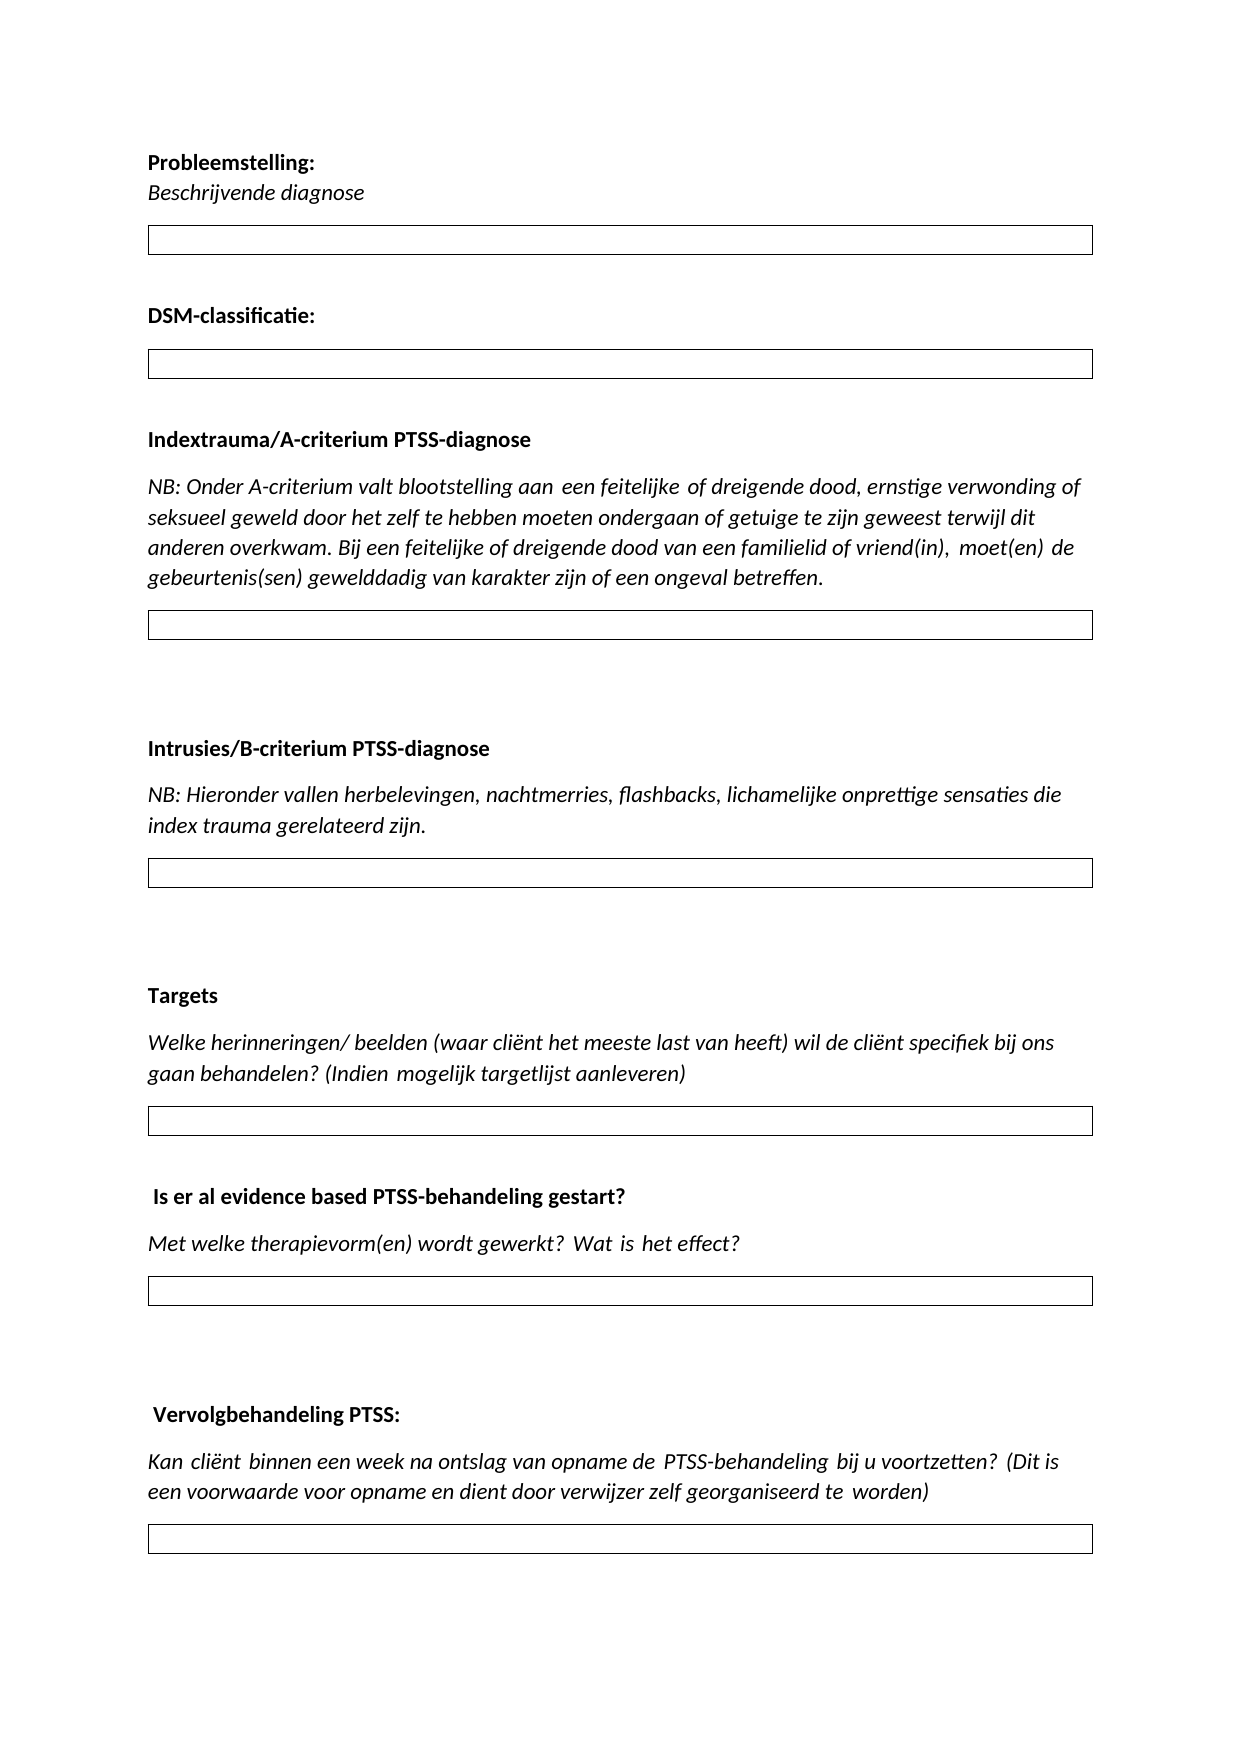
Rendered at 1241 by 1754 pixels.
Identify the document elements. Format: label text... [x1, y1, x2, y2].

text Probleemstelling: Beschrijvende diagnose [148, 148, 1093, 206]
text Met welke therapievorm(en) wordt gewerkt? Wat is het effect? [148, 1229, 1093, 1257]
text NB: Hieronder vallen herbelevingen, nachtmerries, flashbacks, lichamelijke onprettige sensaties die index trauma gerelateerd zijn. [148, 781, 1093, 839]
text Kan cliënt binnen een week na ontslag van opname de PTSS-behandeling bij u voortzetten? (Dit is een voorwaarde voor opname en dient door verwijzer zelf georganiseerd te worden) [148, 1447, 1093, 1505]
table_header [149, 1107, 1092, 1134]
text DSM-classificatie: [148, 302, 1093, 330]
text Indextrauma/A-criterium PTSS-diagnose [148, 426, 1093, 453]
table_header [149, 859, 1092, 887]
text NB: Onder A-criterium valt blootstelling aan een feitelijke of dreigende dood, ernstige verwonding of seksueel geweld door het zelf te hebben moeten ondergaan of getuige te zijn geweest terwijl dit anderen overkwam. Bij een feitelijke of dreigende dood van een familielid of vriend(in), moet(en) de gebeurtenis(sen) gewelddadig van karakter zijn of een ongeval betreffen. [148, 472, 1093, 591]
text Intrusies/B-criterium PTSS-diagnose [148, 734, 1093, 762]
table_header [149, 611, 1092, 639]
table_header [149, 1277, 1092, 1305]
text Welke herinneringen/ beelden (waar cliënt het meeste last van heeft) wil de cliënt specifiek bij ons gaan behandelen? (Indien mogelijk targetlijst aanleveren) [148, 1028, 1093, 1087]
table_header [149, 350, 1092, 378]
text Is er al evidence based PTSS-behandeling gestart? [148, 1182, 1093, 1211]
table_header [149, 226, 1092, 254]
text Targets [148, 982, 1093, 1009]
text Vervolgbehandeling PTSS: [148, 1400, 1093, 1428]
table_header [149, 1525, 1092, 1553]
